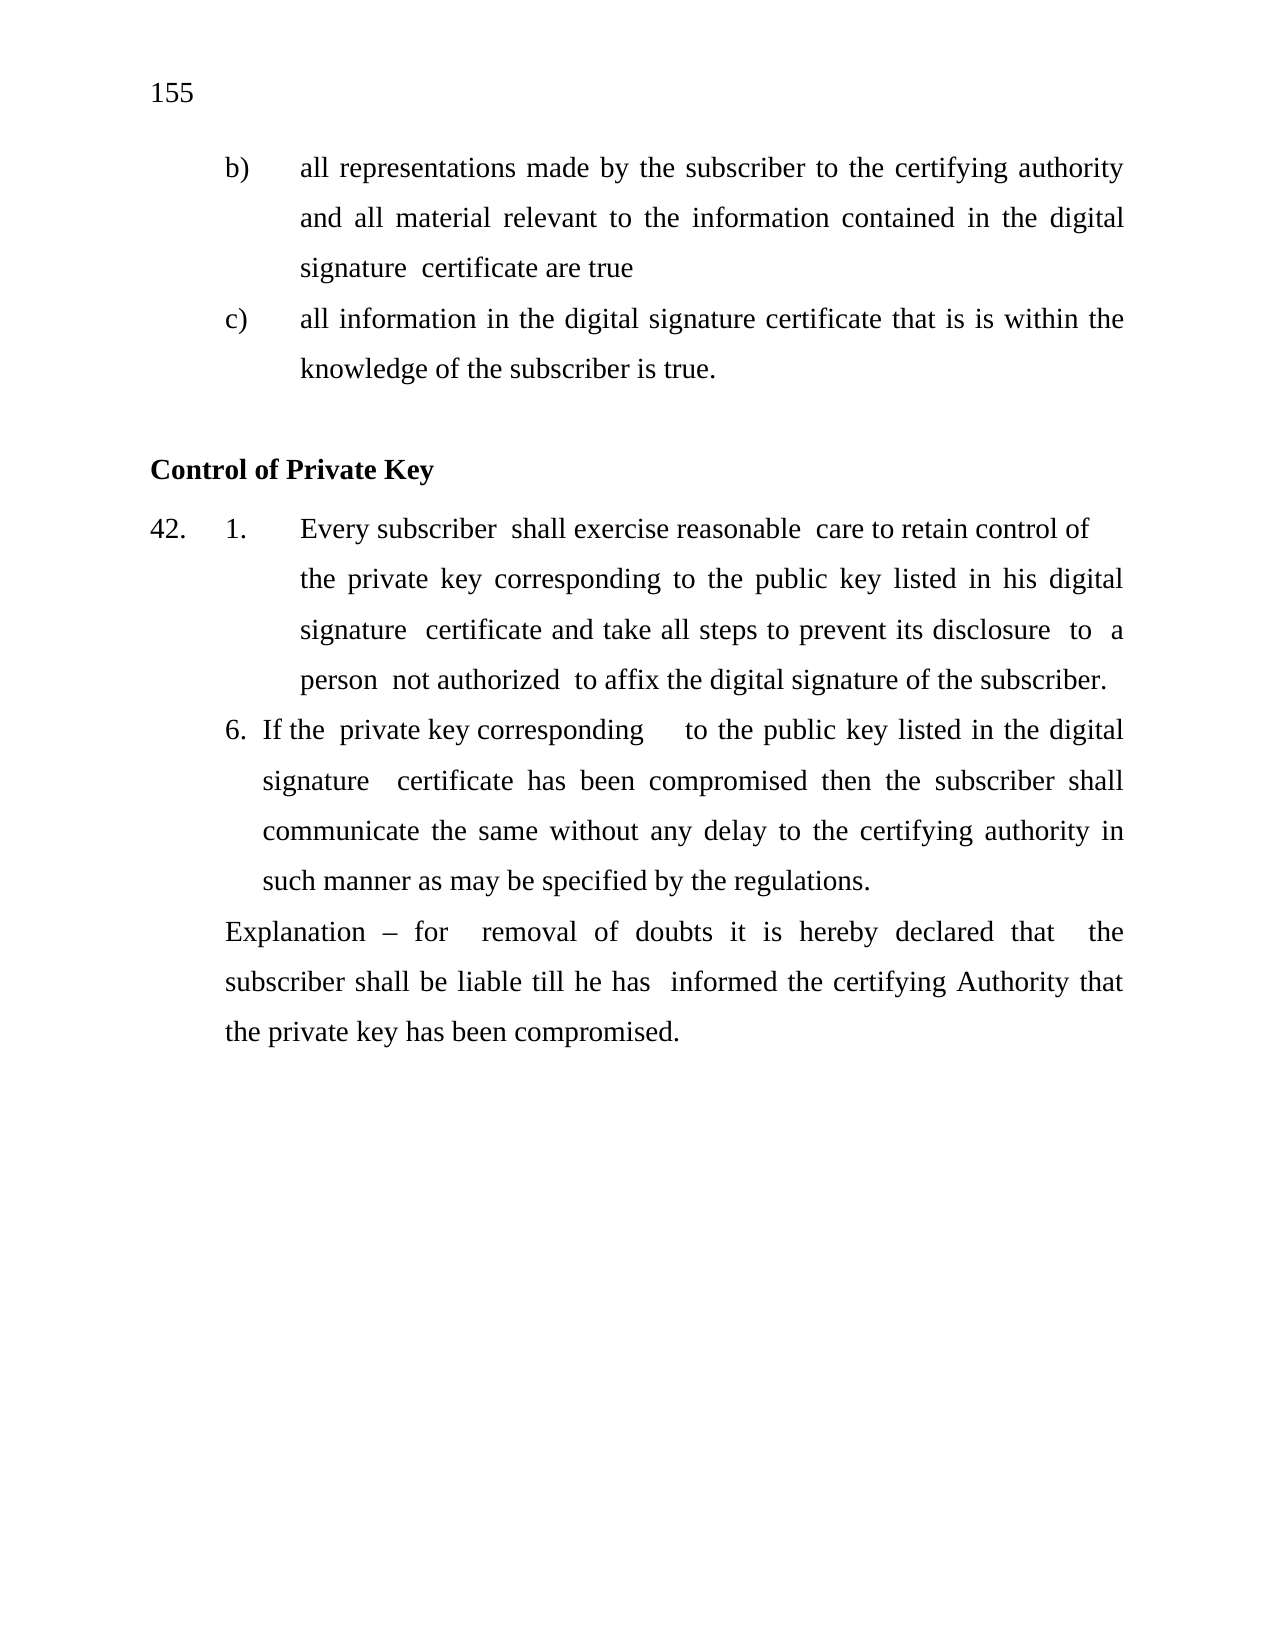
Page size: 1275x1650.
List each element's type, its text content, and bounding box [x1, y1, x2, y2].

text the private key corresponding to the public key listed in his digital signature certificate and take all steps to prevent its disclosure to a person not authorized to affix the digital signature of the subscriber. [300, 562, 1125, 696]
text 42. 1. Every subscriber shall exercise reasonable care to retain control of [150, 511, 1125, 545]
list b) all representations made by the subscriber to the certifying authority and all material relevant to the information contained in the digital signature certificate are true [225, 150, 1125, 284]
list If the private key corresponding to the public key listed in the digital signature certificate has been compromised then the subscriber shall communicate the same without any delay to the certifying authority in such manner as may be specified by the regulations. [225, 712, 1125, 897]
text Control of Private Key [150, 452, 1125, 485]
list c) all information in the digital signature certificate that is is within the knowledge of the subscriber is true. [225, 301, 1125, 385]
text Explanation – for removal of doubts it is hereby declared that the subscriber shall be liable till he has informed the certifying Authority that the private key has been compromised. [225, 914, 1125, 1048]
